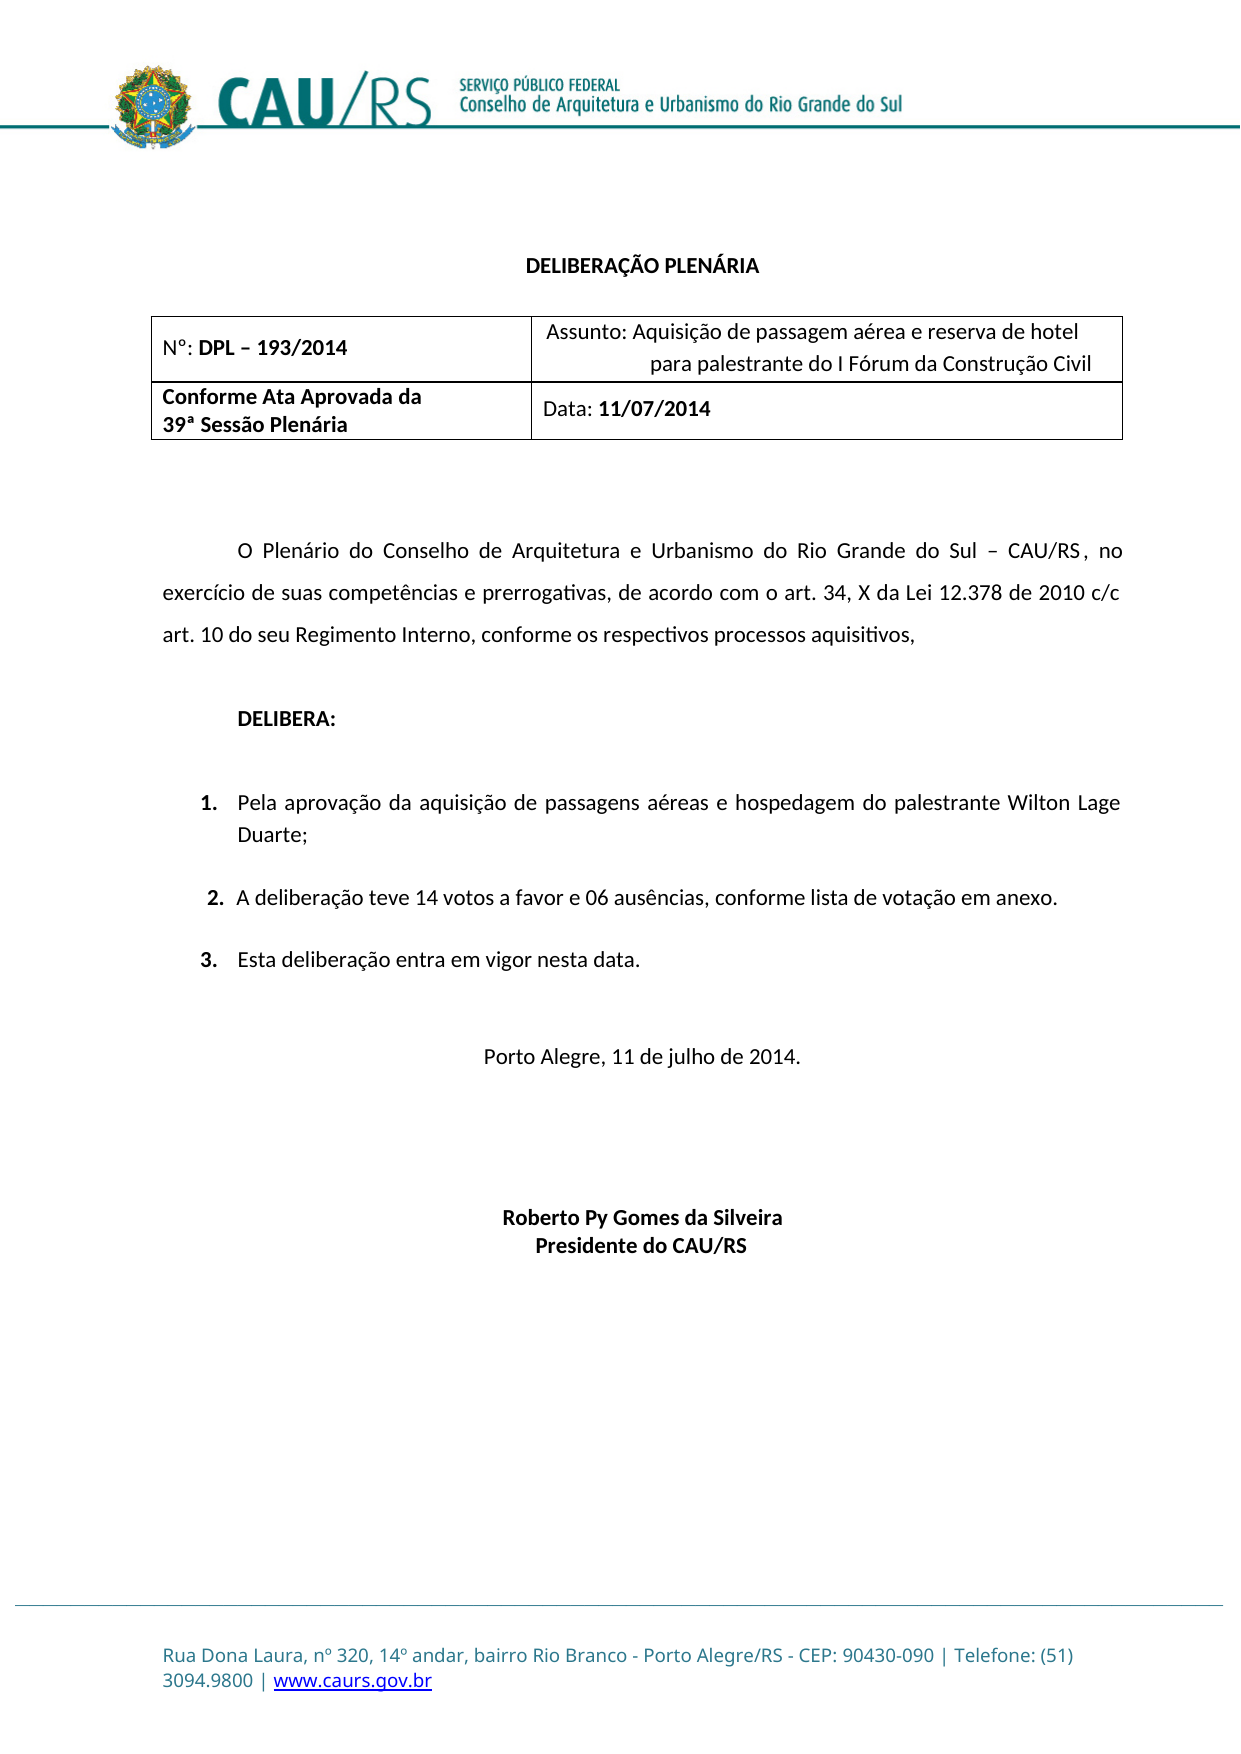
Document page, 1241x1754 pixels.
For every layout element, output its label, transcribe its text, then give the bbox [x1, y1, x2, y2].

text DELIBERAÇÃO PLENÁRIA [162, 252, 1123, 279]
table_header Nº: DPL – 193/2014 [152, 317, 531, 381]
text Roberto Py Gomes da Silveira [162, 1203, 1123, 1231]
picture [0, 0, 1240, 160]
table_cell Conforme Ata Aprovada da 39ª Sessão Plenária [152, 383, 531, 438]
list Pela aprovação da aquisição de passagens aéreas e hospedagem do palestrante Wilton Lage Duarte; [200, 788, 1123, 848]
text DELIBERA: [162, 704, 1123, 732]
table_header Assunto: Aquisição de passagem aérea e reserva de hotel para palestrante do I Fórum da Construção Civil [532, 317, 1122, 381]
list A deliberação teve 14 votos a favor e 06 ausências, conforme lista de votação em anexo. [207, 883, 1123, 911]
text Presidente do CAU/RS [162, 1231, 1123, 1259]
list Esta deliberação entra em vigor nesta data. [200, 946, 1123, 974]
text O Plenário do Conselho de Arquitetura e Urbanismo do Rio Grande do Sul – CAU/RS, no exercício de suas competências e prerrogativas, de acordo com o art. 34, X da Lei 12.378 de 2010 c/c art. 10 do seu Regimento Interno, conforme os respectivos processos aquisitivos, [162, 536, 1123, 648]
table_cell Data: 11/07/2014 [532, 383, 1122, 438]
text Porto Alegre, 11 de julho de 2014. [162, 1042, 1123, 1070]
